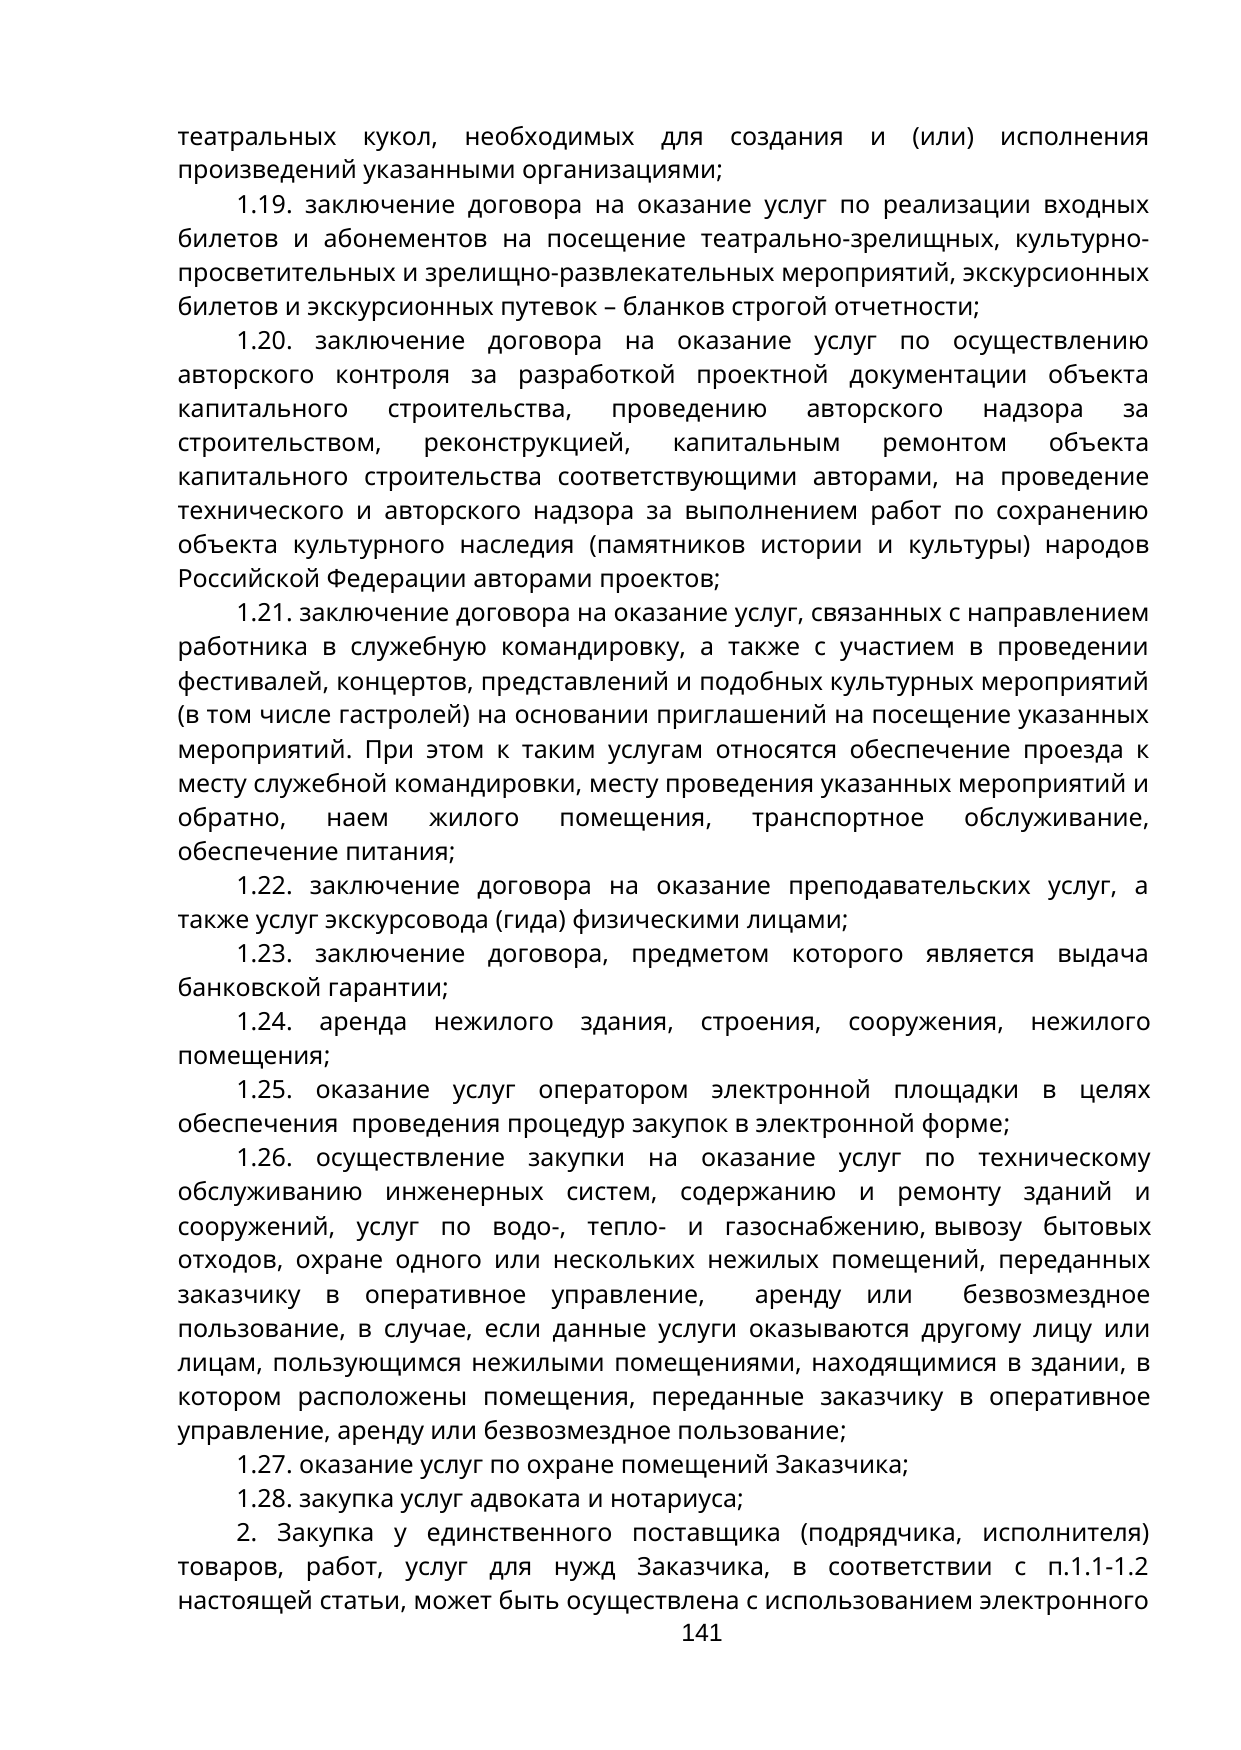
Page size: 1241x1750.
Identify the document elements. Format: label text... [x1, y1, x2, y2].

text 1.21. заключение договора на оказание услуг, связанных с направлением работника в служебную командировку, а также с участием в проведении фестивалей, концертов, представлений и подобных культурных мероприятий (в том числе гастролей) на основании приглашений на посещение указанных мероприятий. При этом к таким услугам относятся обеспечение проезда к месту служебной командировки, месту проведения указанных мероприятий и обратно, наем жилого помещения, транспортное обслуживание, обеспечение питания; [177, 595, 1150, 867]
text 1.26. осуществление закупки на оказание услуг по техническому обслуживанию инженерных систем, содержанию и ремонту зданий и сооружений, услуг по водо-, тепло- и газоснабжению, вывозу бытовых отходов, охране одного или нескольких нежилых помещений, переданных заказчику в оперативное управление, аренду или безвозмездное пользование, в случае, если данные услуги оказываются другому лицу или лицам, пользующимся нежилыми помещениями, находящимися в здании, в котором расположены помещения, переданные заказчику в оперативное управление, аренду или безвозмездное пользование; [177, 1140, 1152, 1447]
text 1.25. оказание услуг оператором электронной площадки в целях обеспечения проведения процедур закупок в электронной форме; [177, 1072, 1152, 1140]
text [177, 1515, 1150, 1617]
text 1.22. заключение договора на оказание преподавательских услуг, а также услуг экскурсовода (гида) физическими лицами; [177, 867, 1150, 936]
text 1.19. заключение договора на оказание услуг по реализации входных билетов и абонементов на посещение театрально-зрелищных, культурно-просветительных и зрелищно-развлекательных мероприятий, экскурсионных билетов и экскурсионных путевок – бланков строгой отчетности; [177, 186, 1150, 322]
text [177, 118, 1150, 186]
text 1.23. заключение договора, предметом которого является выдача банковской гарантии; [177, 936, 1150, 1004]
text 1.28. закупка услуг адвоката и нотариуса; [177, 1481, 1152, 1515]
text 1.27. оказание услуг по охране помещений Заказчика; [177, 1447, 1150, 1481]
text 1.24. аренда нежилого здания, строения, сооружения, нежилого помещения; [177, 1004, 1152, 1072]
text 1.20. заключение договора на оказание услуг по осуществлению авторского контроля за разработкой проектной документации объекта капитального строительства, проведению авторского надзора за строительством, реконструкцией, капитальным ремонтом объекта капитального строительства соответствующими авторами, на проведение технического и авторского надзора за выполнением работ по сохранению объекта культурного наследия (памятников истории и культуры) народов Российской Федерации авторами проектов; [177, 322, 1150, 595]
